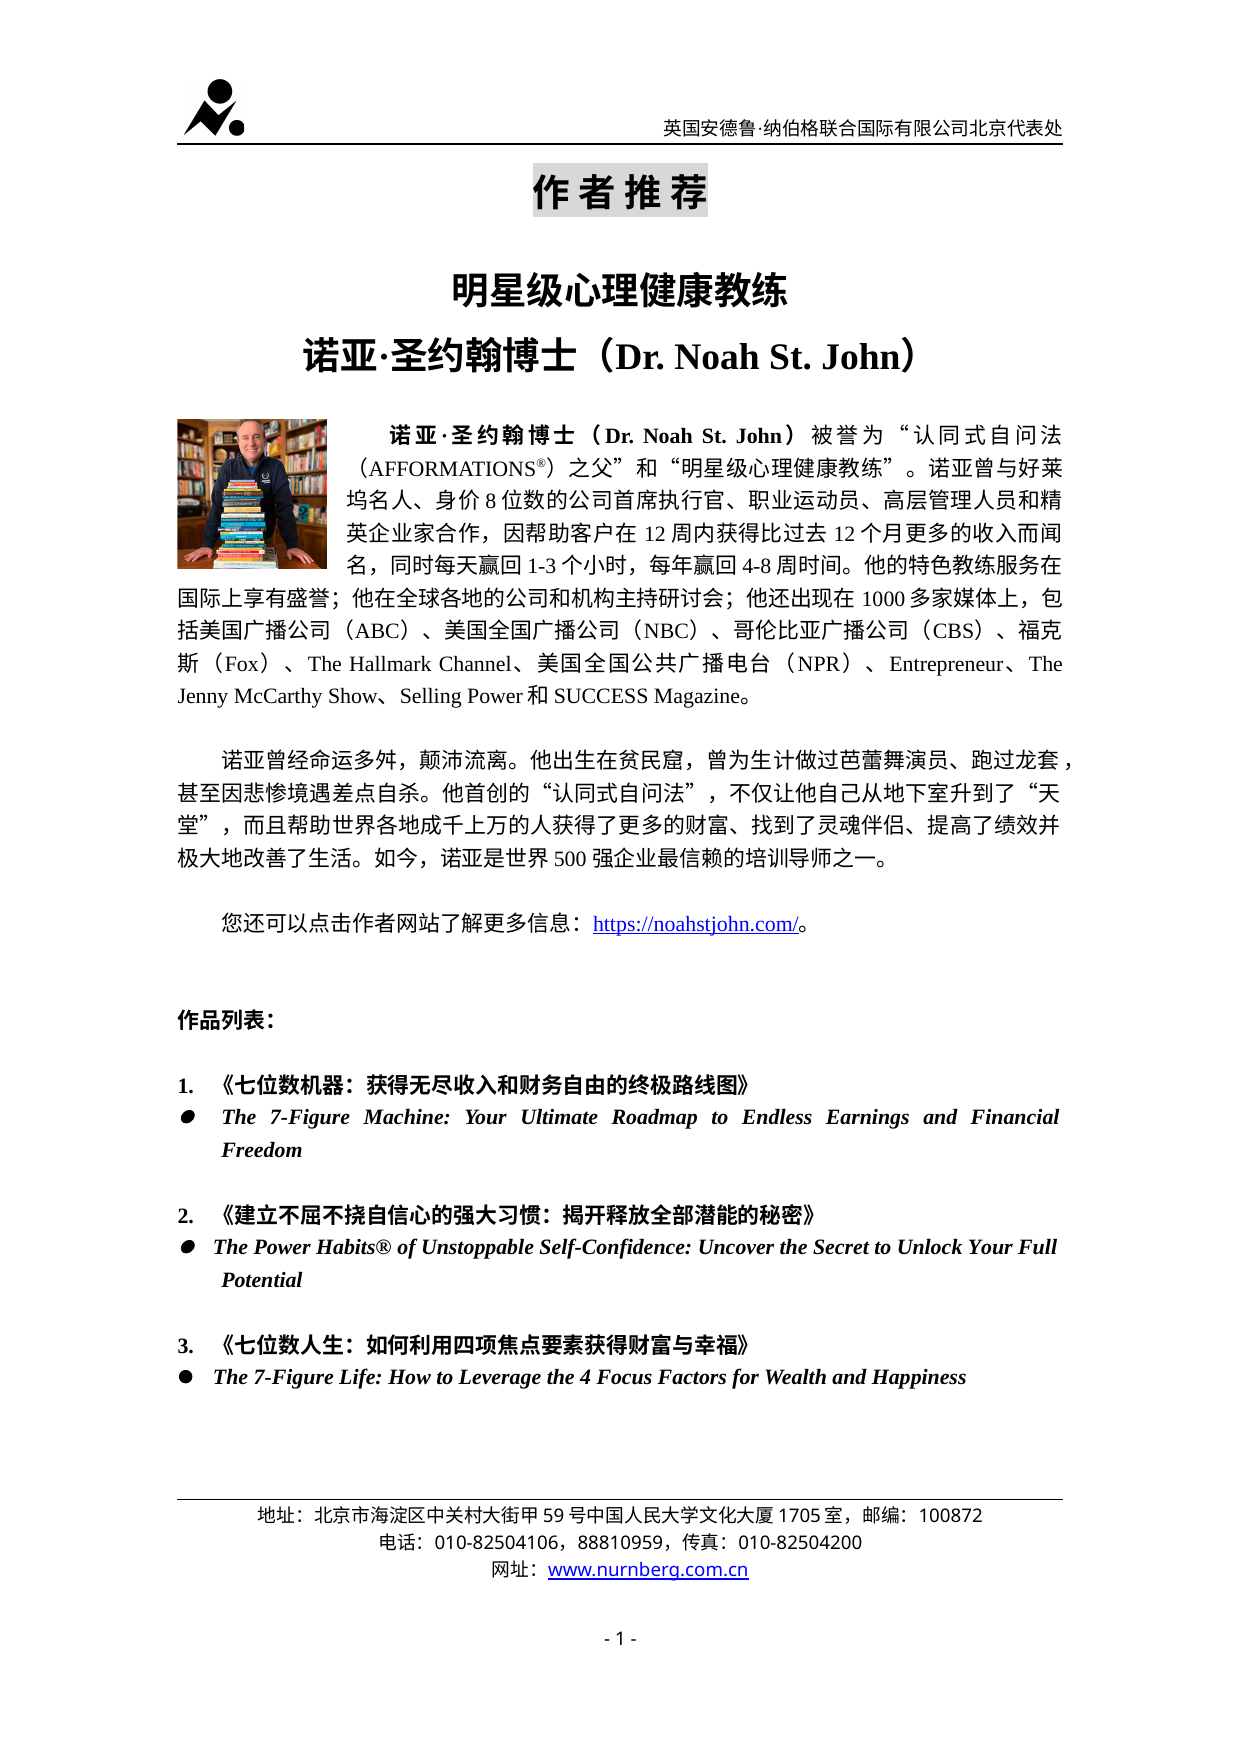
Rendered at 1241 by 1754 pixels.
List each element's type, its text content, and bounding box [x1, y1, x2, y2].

list The 7-Figure Life: How to Leverage the 4 Focus Factors for Wealth and Happiness [177, 1360, 1063, 1393]
list 《七位数人生：如何利用四项焦点要素获得财富与幸福》 [177, 1328, 1063, 1360]
text 明星级心理健康教练 [177, 255, 1063, 320]
list The Power Habits® of Unstoppable Self-Confidence: Uncover the Secret to Unlock Your Full Potential [177, 1230, 1063, 1295]
picture [183, 79, 245, 136]
list 《七位数机器：获得无尽收入和财务自由的终极路线图》 [177, 1068, 1063, 1100]
list The 7-Figure Machine: Your Ultimate Roadmap to Endless Earnings and Financial Freedom [177, 1100, 1063, 1165]
text 作 者 推 荐 [177, 158, 1063, 223]
picture [177, 419, 327, 569]
text 诺亚·圣约翰博士（Dr. Noah St. John）被誉为“认同式自问法（AFFORMATIONS®）之父”和“明星级心理健康教练”。诺亚曾与好莱坞名人、身价8位数的公司首席执行官、职业运动员、高层管理人员和精英企业家合作，因帮助客户在12周内获得比过去12个月更多的收入而闻名，同时每天赢回1-3个小时，每年赢回4-8周时间。他的特色教练服务在国际上享有盛誉；他在全球各地的公司和机构主持研讨会；他还出现在1000多家媒体上，包括美国广播公司（ABC）、美国全国广播公司（NBC）、哥伦比亚广播公司（CBS）、福克斯（Fox）、The Hallmark Channel、美国全国公共广播电台（NPR）、Entrepreneur、The Jenny McCarthy Show、Selling Power和SUCCESS Magazine。 [177, 418, 1063, 710]
text 您还可以点击作者网站了解更多信息：https://noahstjohn.com/。 [177, 905, 1063, 938]
text 作品列表： [177, 1003, 1063, 1035]
text 诺亚·圣约翰博士（Dr. Noah St. John） [177, 320, 1063, 385]
text 诺亚曾经命运多舛，颠沛流离。他出生在贫民窟，曾为生计做过芭蕾舞演员、跑过龙套，甚至因悲惨境遇差点自杀。他首创的“认同式自问法”，不仅让他自己从地下室升到了“天堂”，而且帮助世界各地成千上万的人获得了更多的财富、找到了灵魂伴侣、提高了绩效并极大地改善了生活。如今，诺亚是世界500 强企业最信赖的培训导师之一。 [177, 743, 1063, 873]
list 《建立不屈不挠自信心的强大习惯：揭开释放全部潜能的秘密》 [177, 1198, 1063, 1230]
